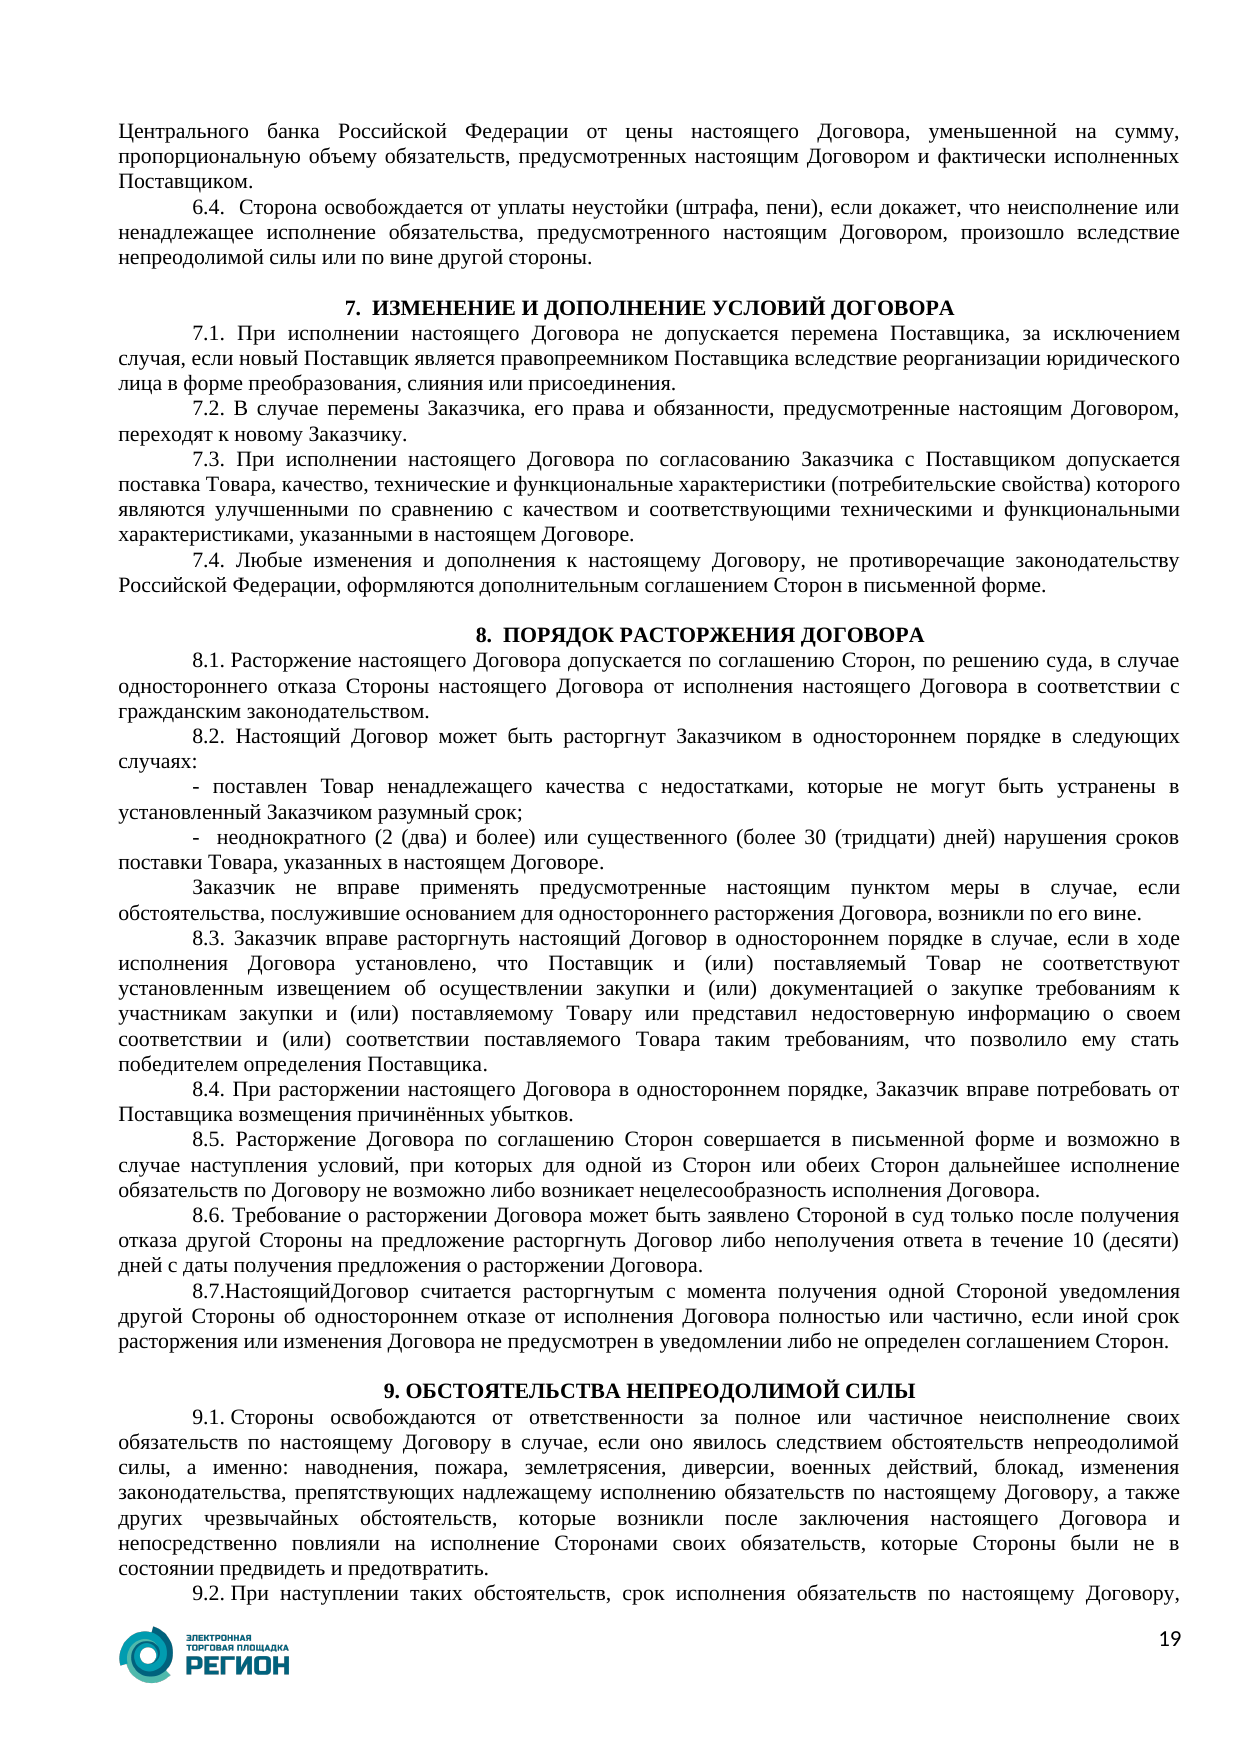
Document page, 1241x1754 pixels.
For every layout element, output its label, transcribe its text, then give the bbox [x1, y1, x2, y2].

text 7.4. Любые изменения и дополнения к настоящему Договору, не противоречащие законодательству Российской Федерации, оформляются дополнительным соглашением Сторон в письменной форме. [118, 547, 1181, 597]
text 8.2. Настоящий Договор может быть расторгнут Заказчиком в одностороннем порядке в следующих случаях: [118, 723, 1181, 773]
text Заказчик не вправе применять предусмотренные настоящим пунктом меры в случае, если обстоятельства, послужившие основанием для одностороннего расторжения Договора, возникли по его вине. [118, 874, 1181, 925]
text 8.3. Заказчик вправе расторгнуть настоящий Договор в одностороннем порядке в случае, если в ходе исполнения Договора установлено, что Поставщик и (или) поставляемый Товар не соответствуют установленным извещением об осуществлении закупки и (или) документацией о закупке требованиям к участникам закупки и (или) поставляемому Товару или представил недостоверную информацию о своем соответствии и (или) соответствии поставляемого Товара таким требованиям, что позволило ему стать победителем определения Поставщика. [118, 925, 1181, 1076]
text 9.1. Стороны освобождаются от ответственности за полное или частичное неисполнение своих обязательств по настоящему Договору в случае, если оно явилось следствием обстоятельств непреодолимой силы, а именно: наводнения, пожара, землетрясения, диверсии, военных действий, блокад, изменения законодательства, препятствующих надлежащему исполнению обязательств по настоящему Договору, а также других чрезвычайных обстоятельств, которые возникли после заключения настоящего Договора и непосредственно повлияли на исполнение Сторонами своих обязательств, которые Стороны были не в состоянии предвидеть и предотвратить. [118, 1404, 1181, 1580]
picture [117, 1624, 291, 1685]
text 8.7.НастоящийДоговор считается расторгнутым с момента получения одной Стороной уведомления другой Стороны об одностороннем отказе от исполнения Договора полностью или частично, если иной срок расторжения или изменения Договора не предусмотрен в уведомлении либо не определен соглашением Сторон. [118, 1278, 1181, 1353]
text - неоднократного (2 (два) и более) или существенного (более 30 (тридцати) дней) нарушения сроков поставки Товара, указанных в настоящем Договоре. [118, 824, 1181, 874]
text 8.4. При расторжении настоящего Договора в одностороннем порядке, Заказчик вправе потребовать от Поставщика возмещения причинённых убытков. [118, 1076, 1181, 1126]
text 8.5. Расторжение Договора по соглашению Сторон совершается в письменной форме и возможно в случае наступления условий, при которых для одной из Сторон или обеих Сторон дальнейшее исполнение обязательств по Договору не возможно либо возникает нецелесообразность исполнения Договора. [118, 1126, 1181, 1202]
text - поставлен Товар ненадлежащего качества с недостатками, которые не могут быть устранены в установленный Заказчиком разумный срок; [118, 773, 1181, 824]
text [118, 1580, 1181, 1605]
text 8.1. Расторжение настоящего Договора допускается по соглашению Сторон, по решению суда, в случае одностороннего отказа Стороны настоящего Договора от исполнения настоящего Договора в соответствии с гражданским законодательством. [118, 647, 1181, 723]
text 7. ИЗМЕНЕНИЕ И ДОПОЛНЕНИЕ УСЛОВИЙ ДОГОВОРА [118, 294, 1181, 320]
text 7.3. При исполнении настоящего Договора по согласованию Заказчика с Поставщиком допускается поставка Товара, качество, технические и функциональные характеристики (потребительские свойства) которого являются улучшенными по сравнению с качеством и соответствующими техническими и функциональными характеристиками, указанными в настоящем Договоре. [118, 446, 1181, 547]
text 7.2. В случае перемены Заказчика, его права и обязанности, предусмотренные настоящим Договором, переходят к новому Заказчику. [118, 395, 1181, 446]
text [118, 118, 1181, 194]
text 7.1. При исполнении настоящего Договора не допускается перемена Поставщика, за исключением случая, если новый Поставщик является правопреемником Поставщика вследствие реорганизации юридического лица в форме преобразования, слияния или присоединения. [118, 320, 1181, 395]
text 9. ОБСТОЯТЕЛЬСТВА НЕПРЕОДОЛИМОЙ СИЛЫ [118, 1378, 1181, 1404]
text 8.6. Требование о расторжении Договора может быть заявлено Стороной в суд только после получения отказа другой Стороны на предложение расторгнуть Договор либо неполучения ответа в течение 10 (десяти) дней с даты получения предложения о расторжении Договора. [118, 1202, 1181, 1278]
text 6.4. Сторона освобождается от уплаты неустойки (штрафа, пени), если докажет, что неисполнение или ненадлежащее исполнение обязательства, предусмотренного настоящим Договором, произошло вследствие непреодолимой силы или по вине другой стороны. [118, 194, 1181, 269]
text 8. ПОРЯДОК РАСТОРЖЕНИЯ ДОГОВОРА [118, 622, 1208, 647]
